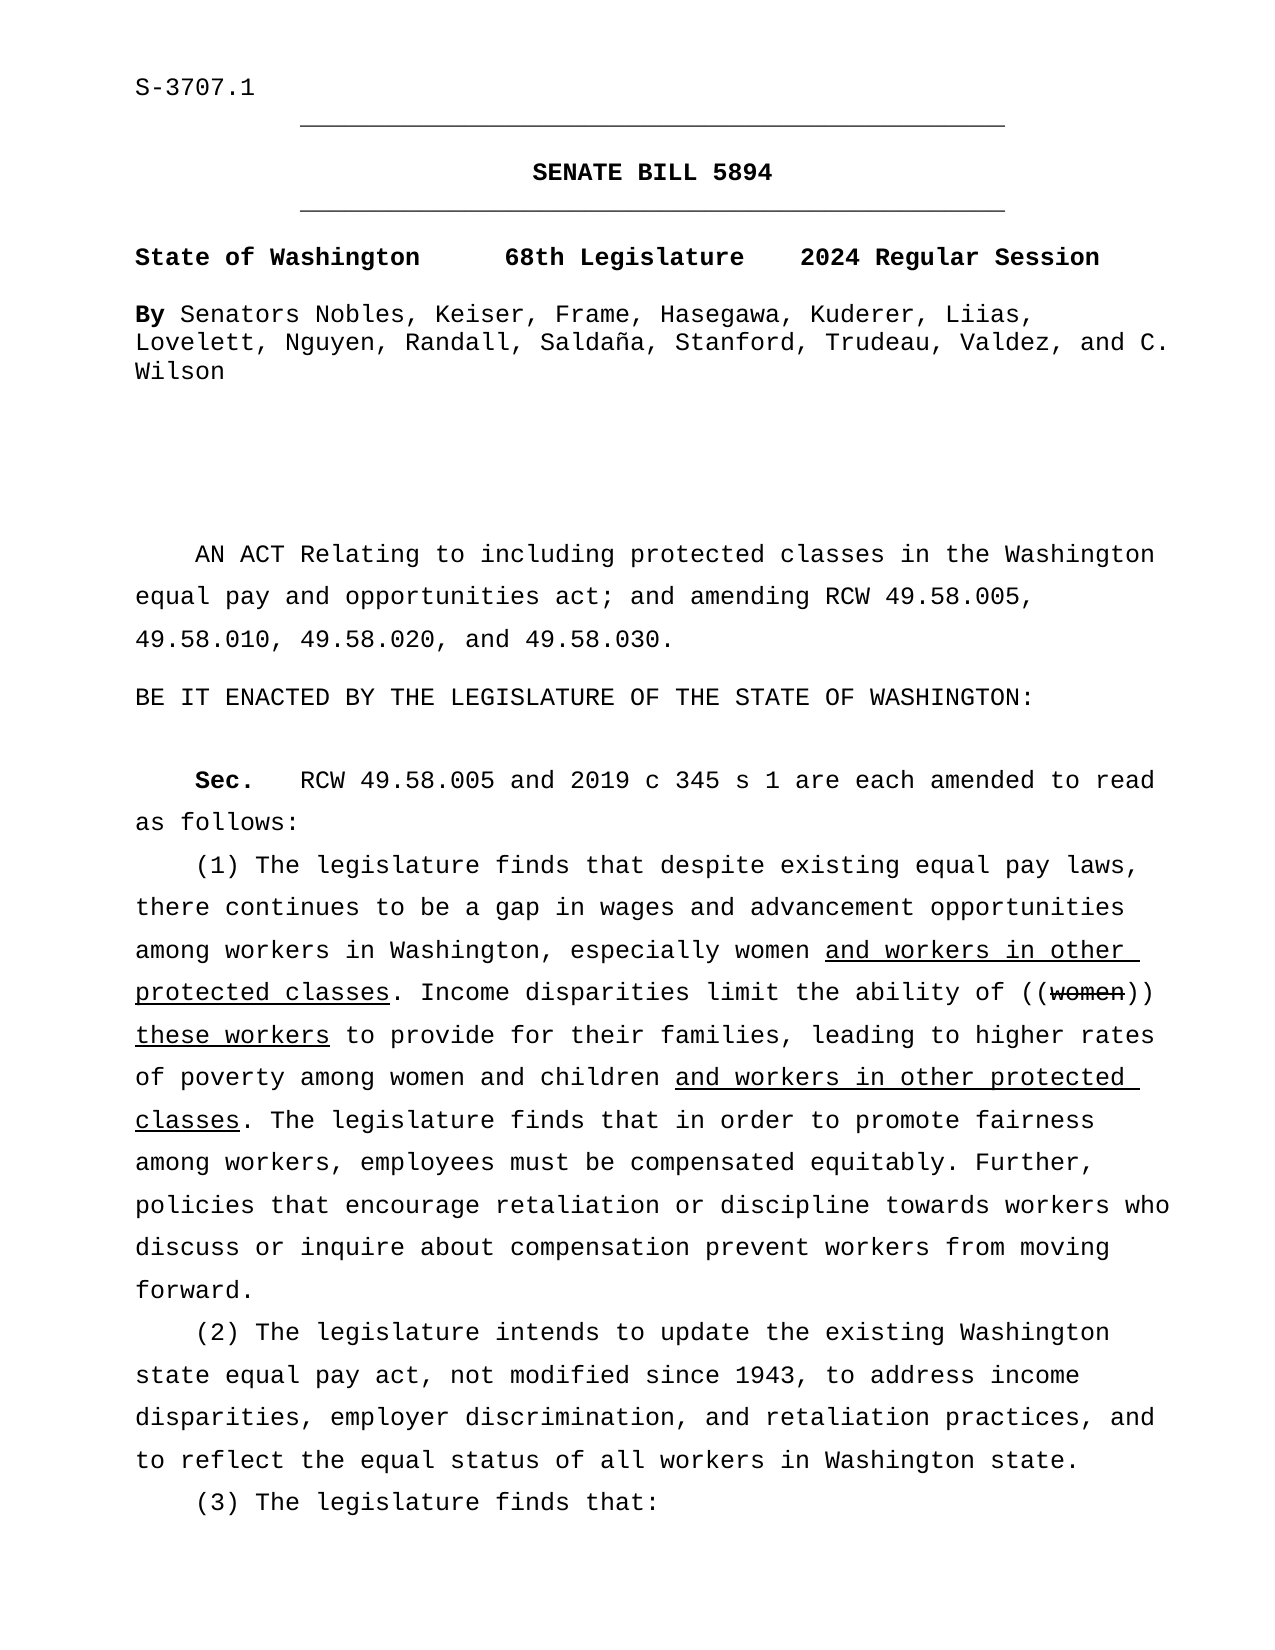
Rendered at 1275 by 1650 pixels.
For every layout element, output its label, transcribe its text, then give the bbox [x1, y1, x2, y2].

text SENATE BILL 5894 [135, 160, 1170, 188]
text BE IT ENACTED BY THE LEGISLATURE OF THE STATE OF WASHINGTON: [135, 684, 1170, 712]
text (2) The legislature intends to update the existing Washington state equal pay act, not modified since 1943, to address income disparities, employer discrimination, and retaliation practices, and to reflect the equal status of all workers in Washington state. [135, 1307, 1170, 1477]
text _______________________________________________ [135, 188, 1170, 217]
text AN ACT Relating to including protected classes in the Washington equal pay and opportunities act; and amending RCW 49.58.005, 49.58.010, 49.58.020, and 49.58.030. [135, 528, 1170, 656]
text (1) The legislature finds that despite existing equal pay laws, there continues to be a gap in wages and advancement opportunities among workers in Washington, especially women and workers in other protected classes. Income disparities limit the ability of ((women)) these workers to provide for their families, leading to higher rates of poverty among women and children and workers in other protected classes. The legislature finds that in order to promote fairness among workers, employees must be compensated equitably. Further, policies that encourage retaliation or discipline towards workers who discuss or inquire about compensation prevent workers from moving forward. [135, 839, 1170, 1307]
text Sec. RCW 49.58.005 and 2019 c 345 s 1 are each amended to read as follows: [135, 754, 1170, 839]
text S-3707.1 [135, 75, 1170, 103]
text _______________________________________________ [135, 103, 1170, 132]
text By Senators Nobles, Keiser, Frame, Hasegawa, Kuderer, Liias, Lovelett, Nguyen, Randall, Saldaña, Stanford, Trudeau, Valdez, and C. Wilson [135, 302, 1170, 387]
text (3) The legislature finds that: [135, 1477, 1170, 1519]
text State of Washington 68th Legislature 2024 Regular Session [135, 245, 1170, 273]
